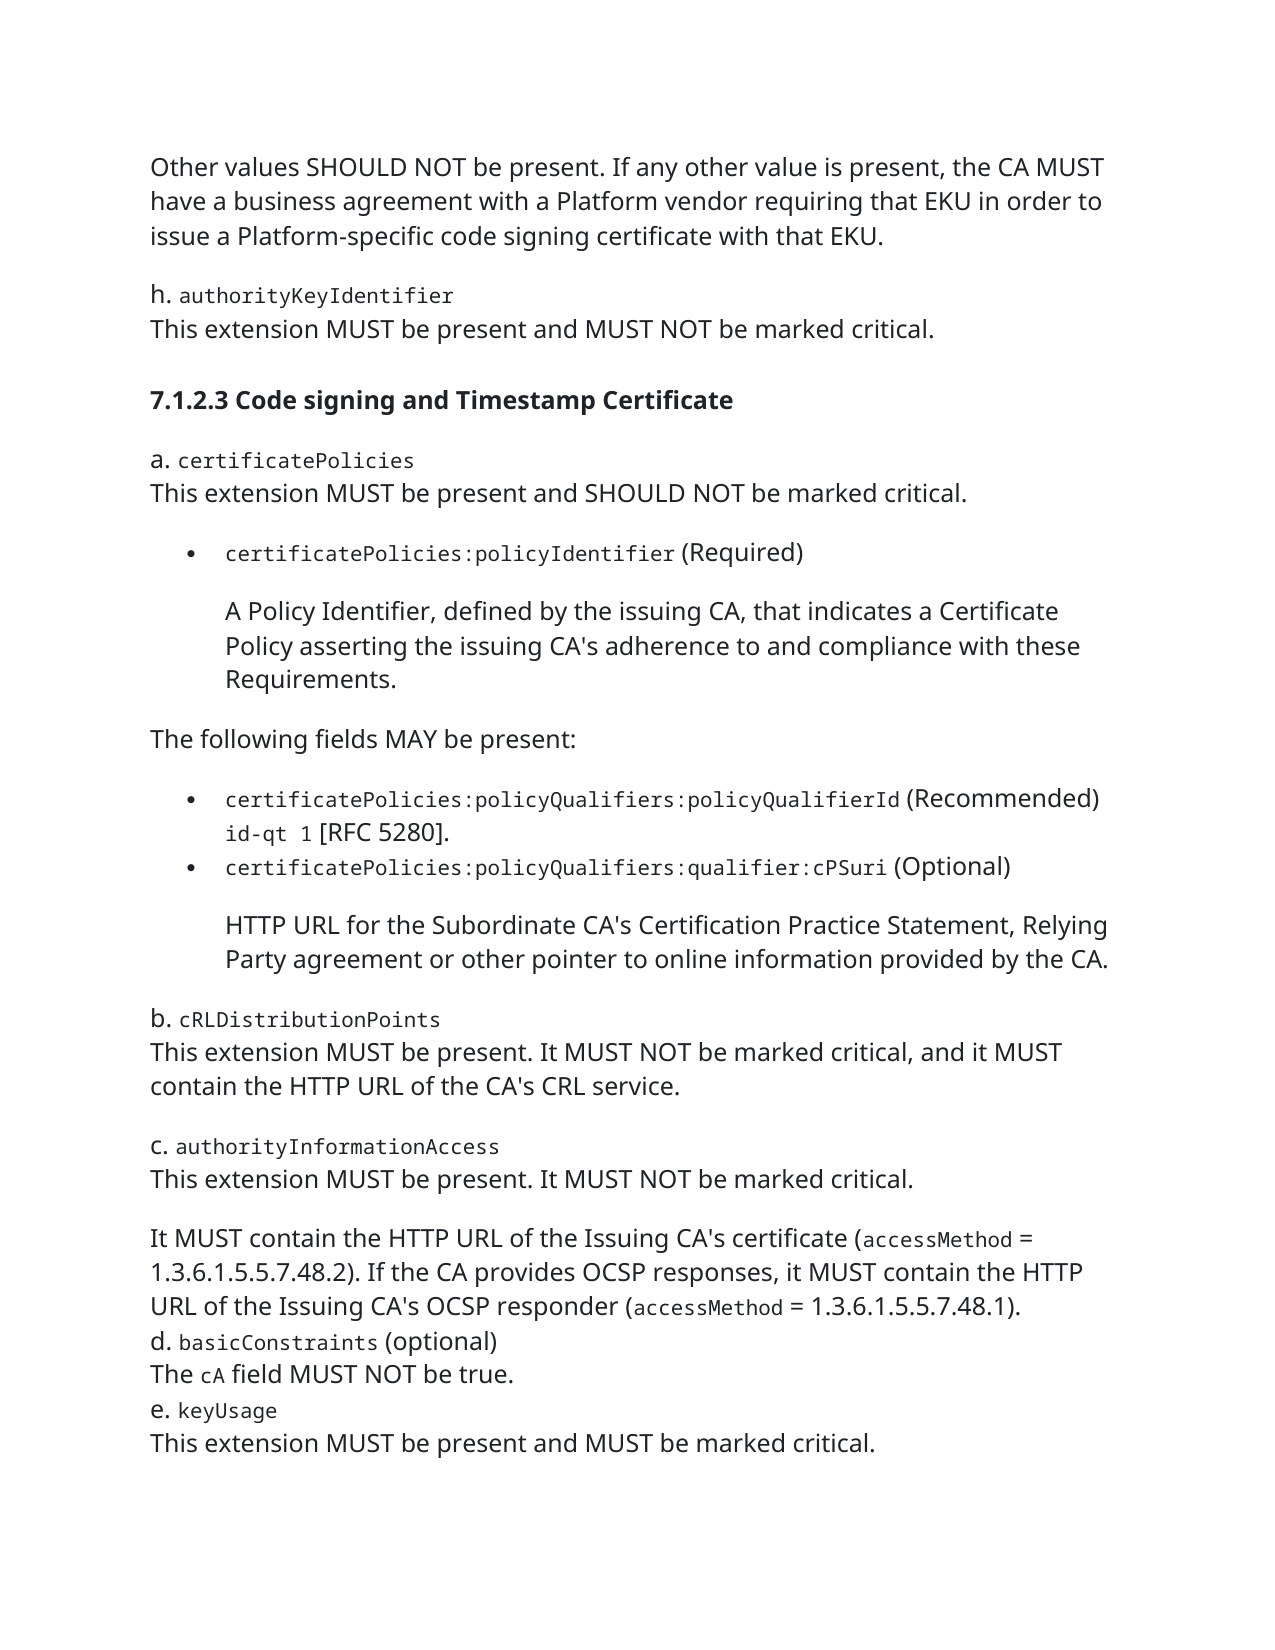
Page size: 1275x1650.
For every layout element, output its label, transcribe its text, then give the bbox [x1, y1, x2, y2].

text d. basicConstraints (optional) [150, 1323, 1125, 1357]
text This extension MUST be present. It MUST NOT be marked critical, and it MUST contain the HTTP URL of the CA's CRL service. [150, 1035, 1125, 1103]
text This extension MUST be present and SHOULD NOT be marked critical. [150, 476, 1125, 510]
text c. authorityInformationAccess [150, 1128, 1125, 1162]
text h. authorityKeyIdentifier [150, 277, 1125, 311]
text id-qt 1 [RFC 5280]. [225, 814, 1125, 848]
text b. cRLDistributionPoints [150, 1001, 1125, 1035]
text a. certificatePolicies [150, 442, 1125, 476]
text e. keyUsage [150, 1391, 1125, 1425]
text 7.1.2.3 Code signing and Timestamp Certificate [150, 383, 1125, 417]
text It MUST contain the HTTP URL of the Issuing CA's certificate (accessMethod = 1.3.6.1.5.5.7.48.2). If the CA provides OCSP responses, it MUST contain the HTTP URL of the Issuing CA's OCSP responder (accessMethod = 1.3.6.1.5.5.7.48.1). [150, 1221, 1125, 1323]
list certificatePolicies:policyQualifiers:qualifier:cPSuri (Optional) [187, 848, 1125, 882]
text HTTP URL for the Subordinate CA's Certification Practice Statement, Relying Party agreement or other pointer to online information provided by the CA. [225, 907, 1125, 976]
text This extension MUST be present and MUST NOT be marked critical. [150, 311, 1125, 345]
text This extension MUST be present. It MUST NOT be marked critical. [150, 1162, 1125, 1196]
list certificatePolicies:policyQualifiers:policyQualifierId (Recommended) [187, 780, 1125, 814]
text This extension MUST be present and MUST be marked critical. [150, 1425, 1125, 1459]
text The cA field MUST NOT be true. [150, 1357, 1125, 1391]
list certificatePolicies:policyIdentifier (Required) [187, 535, 1125, 569]
text Other values SHOULD NOT be present. If any other value is present, the CA MUST have a business agreement with a Platform vendor requiring that EKU in order to issue a Platform-specific code signing certificate with that EKU. [150, 150, 1125, 252]
text The following fields MAY be present: [150, 721, 1125, 755]
text A Policy Identifier, defined by the issuing CA, that indicates a Certificate Policy asserting the issuing CA's adherence to and compliance with these Requirements. [225, 594, 1125, 696]
